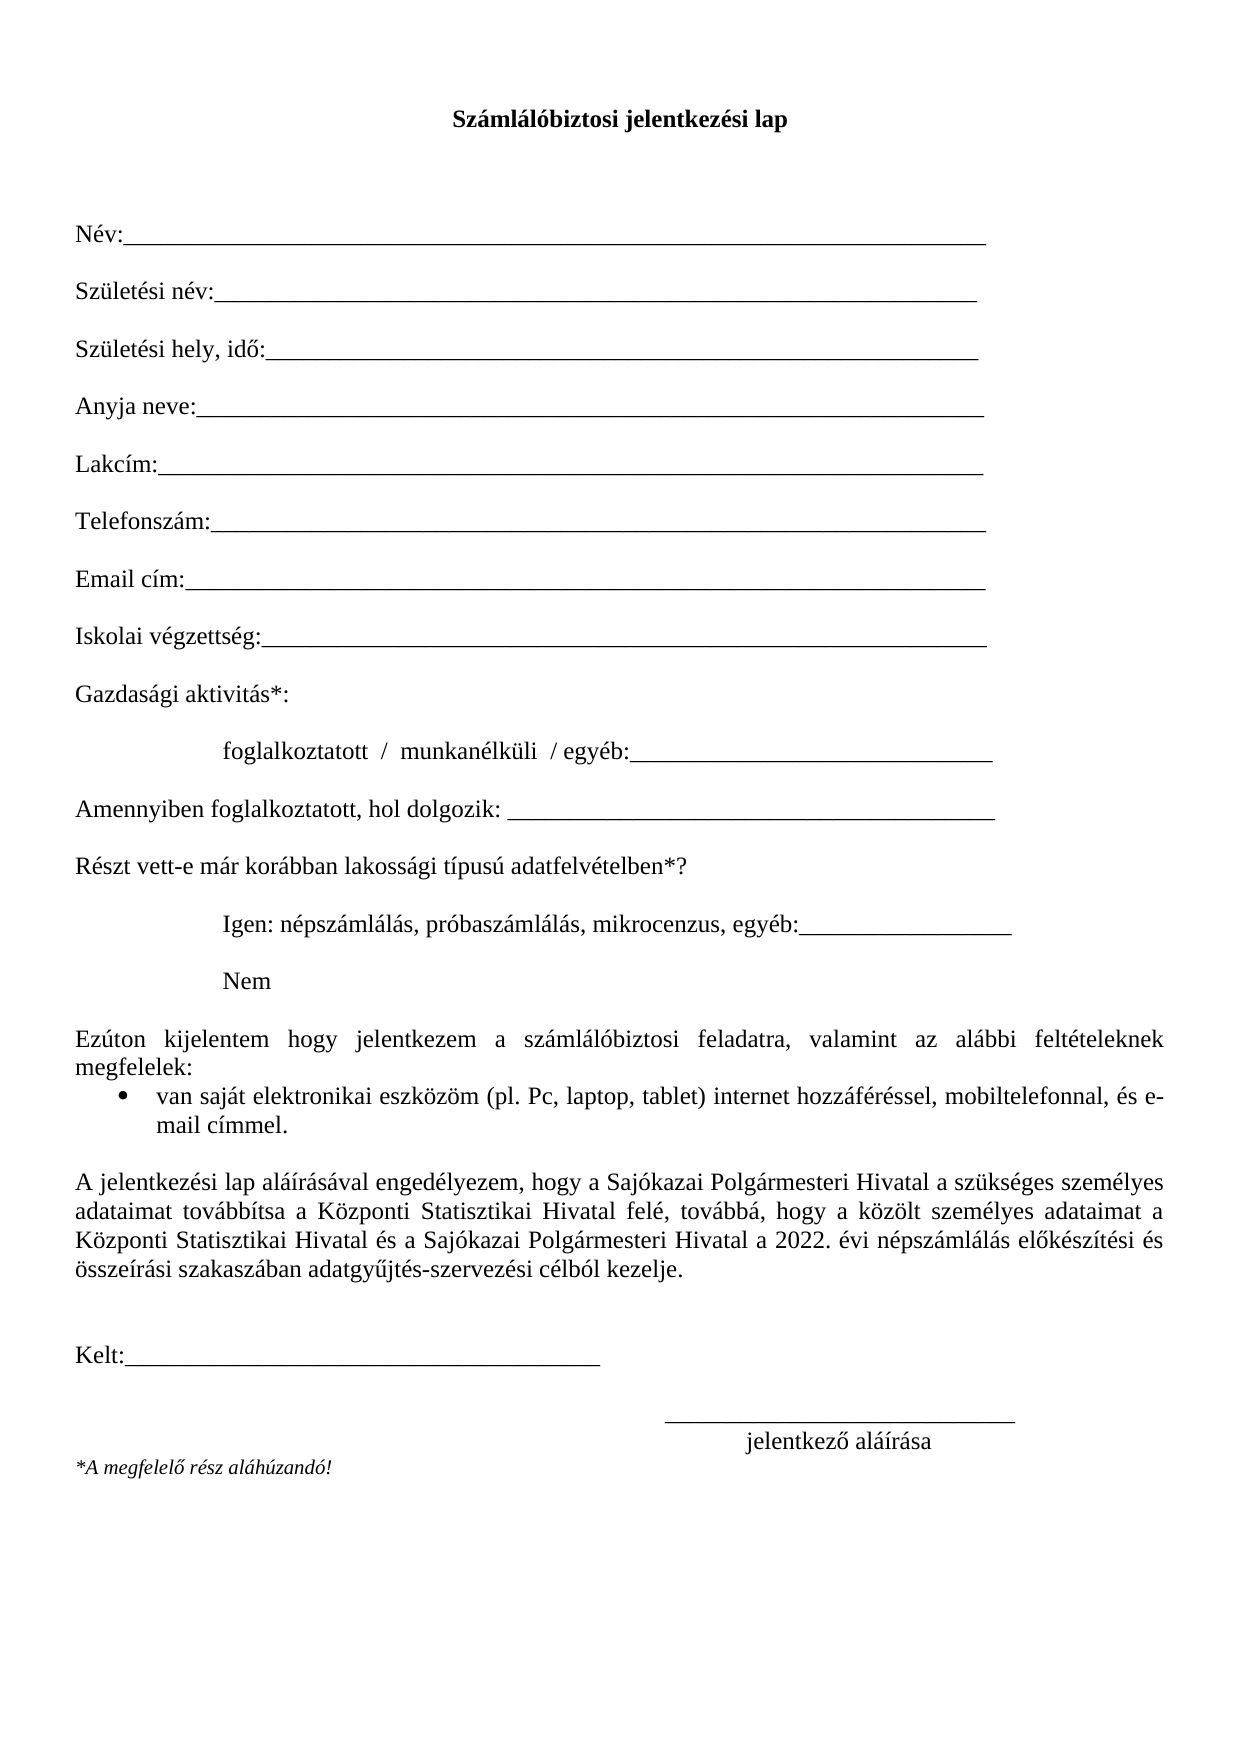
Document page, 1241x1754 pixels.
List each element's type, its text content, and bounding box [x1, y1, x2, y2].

text A jelentkezési lap aláírásával engedélyezem, hogy a Sajókazai Polgármesteri Hivatal a szükséges személyes adataimat továbbítsa a Központi Statisztikai Hivatal felé, továbbá, hogy a közölt személyes adataimat a Központi Statisztikai Hivatal és a Sajókazai Polgármesteri Hivatal a 2022. évi népszámlálás előkészítési és összeírási szakaszában adatgyűjtés-szervezési célból kezelje. [75, 1167, 1165, 1282]
text Születési név:_____________________________________________________________ [75, 276, 1165, 305]
text Kelt:______________________________________ [75, 1340, 1165, 1369]
text Igen: népszámlálás, próbaszámlálás, mikrocenzus, egyéb:_________________ [149, 909, 1165, 937]
text Email cím:________________________________________________________________ [75, 564, 1165, 592]
text *A megfelelő rész aláhúzandó! [75, 1455, 1165, 1479]
text Születési hely, idő:_________________________________________________________ [75, 334, 1165, 362]
text Név:_____________________________________________________________________ [75, 219, 1165, 247]
text Iskolai végzettség:__________________________________________________________ [75, 621, 1165, 650]
text Számlálóbiztosi jelentkezési lap [75, 104, 1165, 132]
text Amennyiben foglalkoztatott, hol dolgozik: _______________________________________ [75, 794, 1165, 822]
text foglalkoztatott / munkanélküli / egyéb:_____________________________ [75, 736, 1165, 765]
text jelentkező aláírása [665, 1426, 1165, 1455]
text Nem [149, 966, 1165, 995]
text ____________________________ [75, 1397, 1165, 1426]
text Telefonszám:______________________________________________________________ [75, 506, 1165, 535]
text Anyja neve:_______________________________________________________________ [75, 391, 1165, 420]
text Ezúton kijelentem hogy jelentkezem a számlálóbiztosi feladatra, valamint az alábbi feltételeknek megfelelek: [75, 1024, 1165, 1081]
text Gazdasági aktivitás*: [75, 679, 1165, 707]
text Részt vett-e már korábban lakossági típusú adatfelvételben*? [75, 851, 1165, 880]
text Lakcím:__________________________________________________________________ [75, 449, 1165, 477]
list van saját elektronikai eszközöm (pl. Pc, laptop, tablet) internet hozzáféréssel, mobiltelefonnal, és e-mail címmel. [119, 1081, 1165, 1139]
